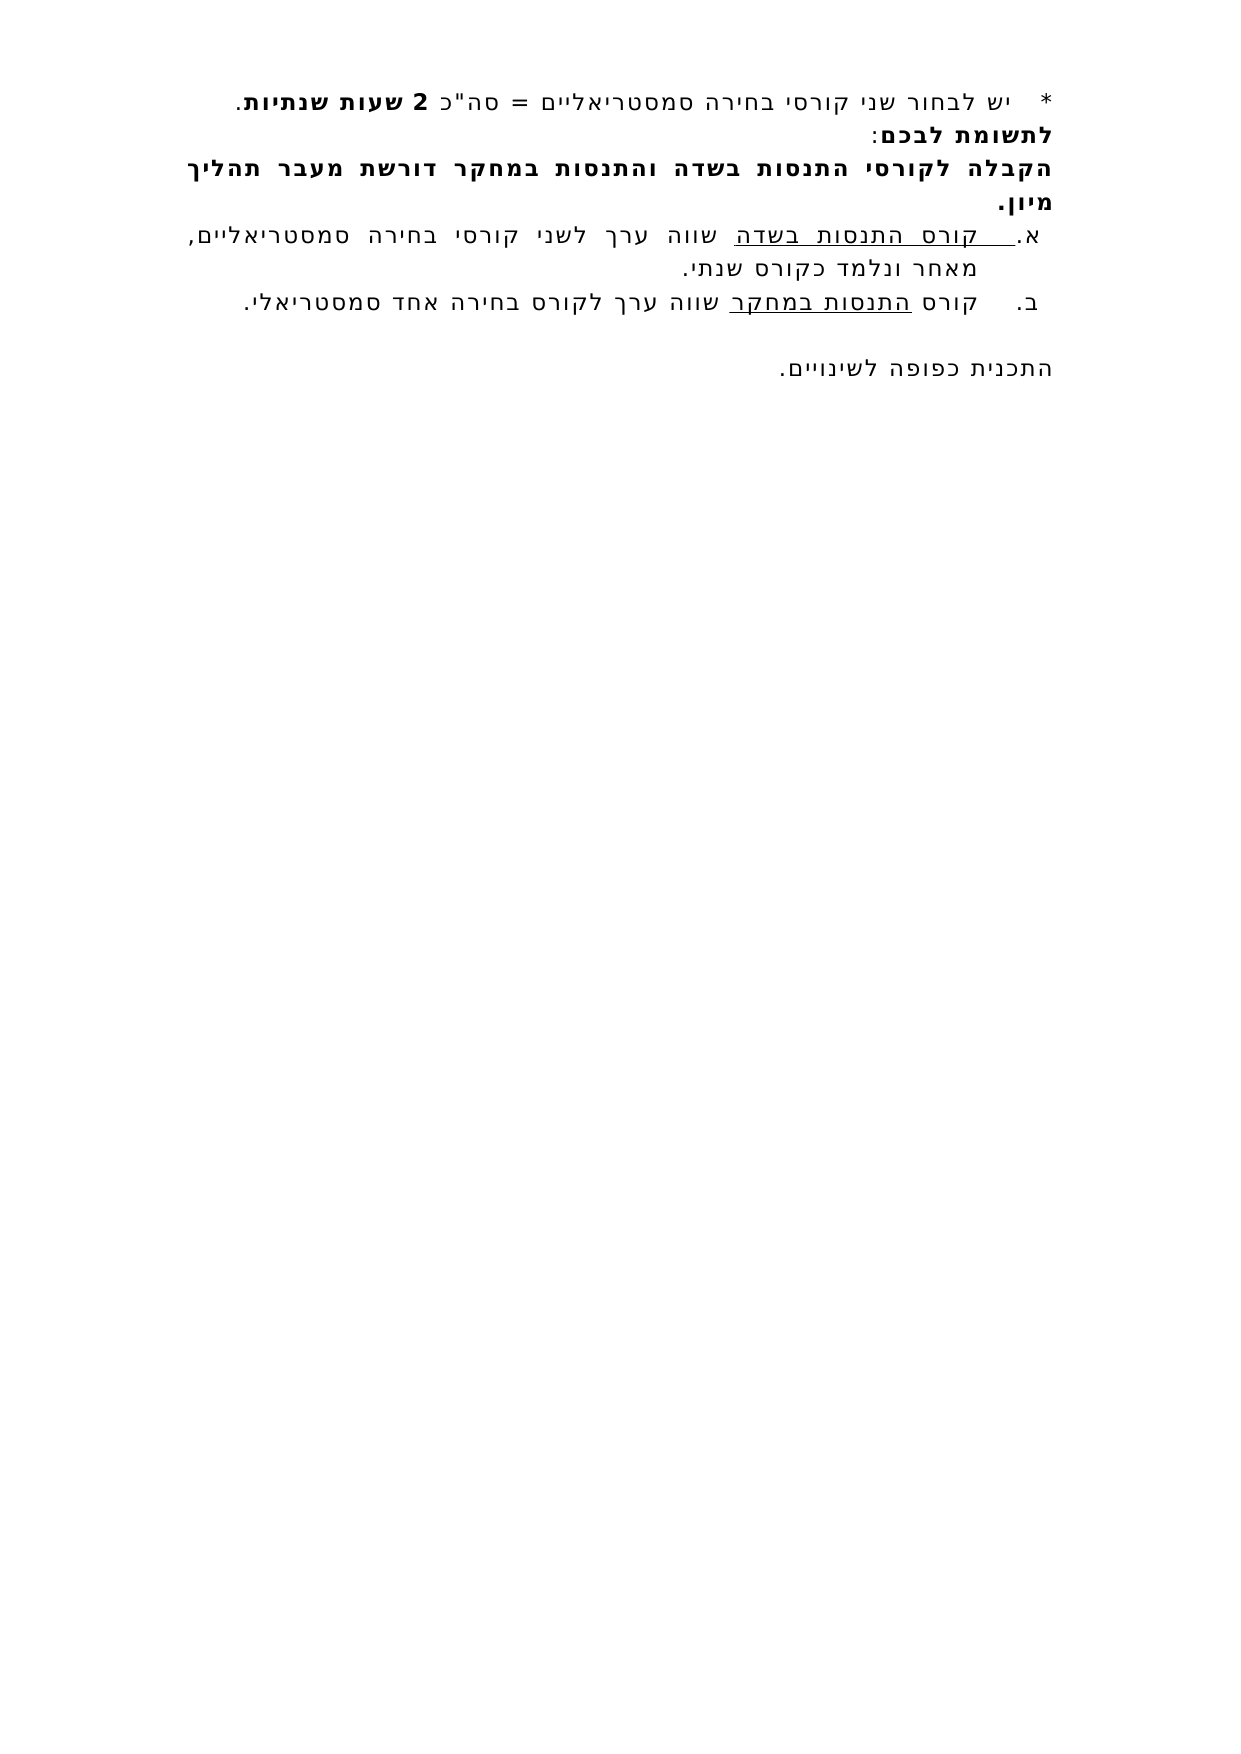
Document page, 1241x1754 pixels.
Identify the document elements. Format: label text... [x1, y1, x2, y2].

list קורס התנסות בשדה שווה ערך לשני קורסי בחירה סמסטריאליים, מאחר ונלמד כקורס שנתי. [187, 222, 1016, 282]
text לתשומת לבכם: [187, 122, 1053, 149]
text הקבלה לקורסי התנסות בשדה והתנסות במחקר דורשת מעבר תהליך מיון. [187, 155, 1053, 215]
text התכנית כפופה לשינויים. [187, 355, 1053, 382]
text * יש לבחור שני קורסי בחירה סמסטריאליים = סה"כ 2 שעות שנתיות. [187, 89, 1053, 115]
list קורס התנסות במחקר שווה ערך לקורס בחירה אחד סמסטריאלי. [187, 289, 1016, 315]
